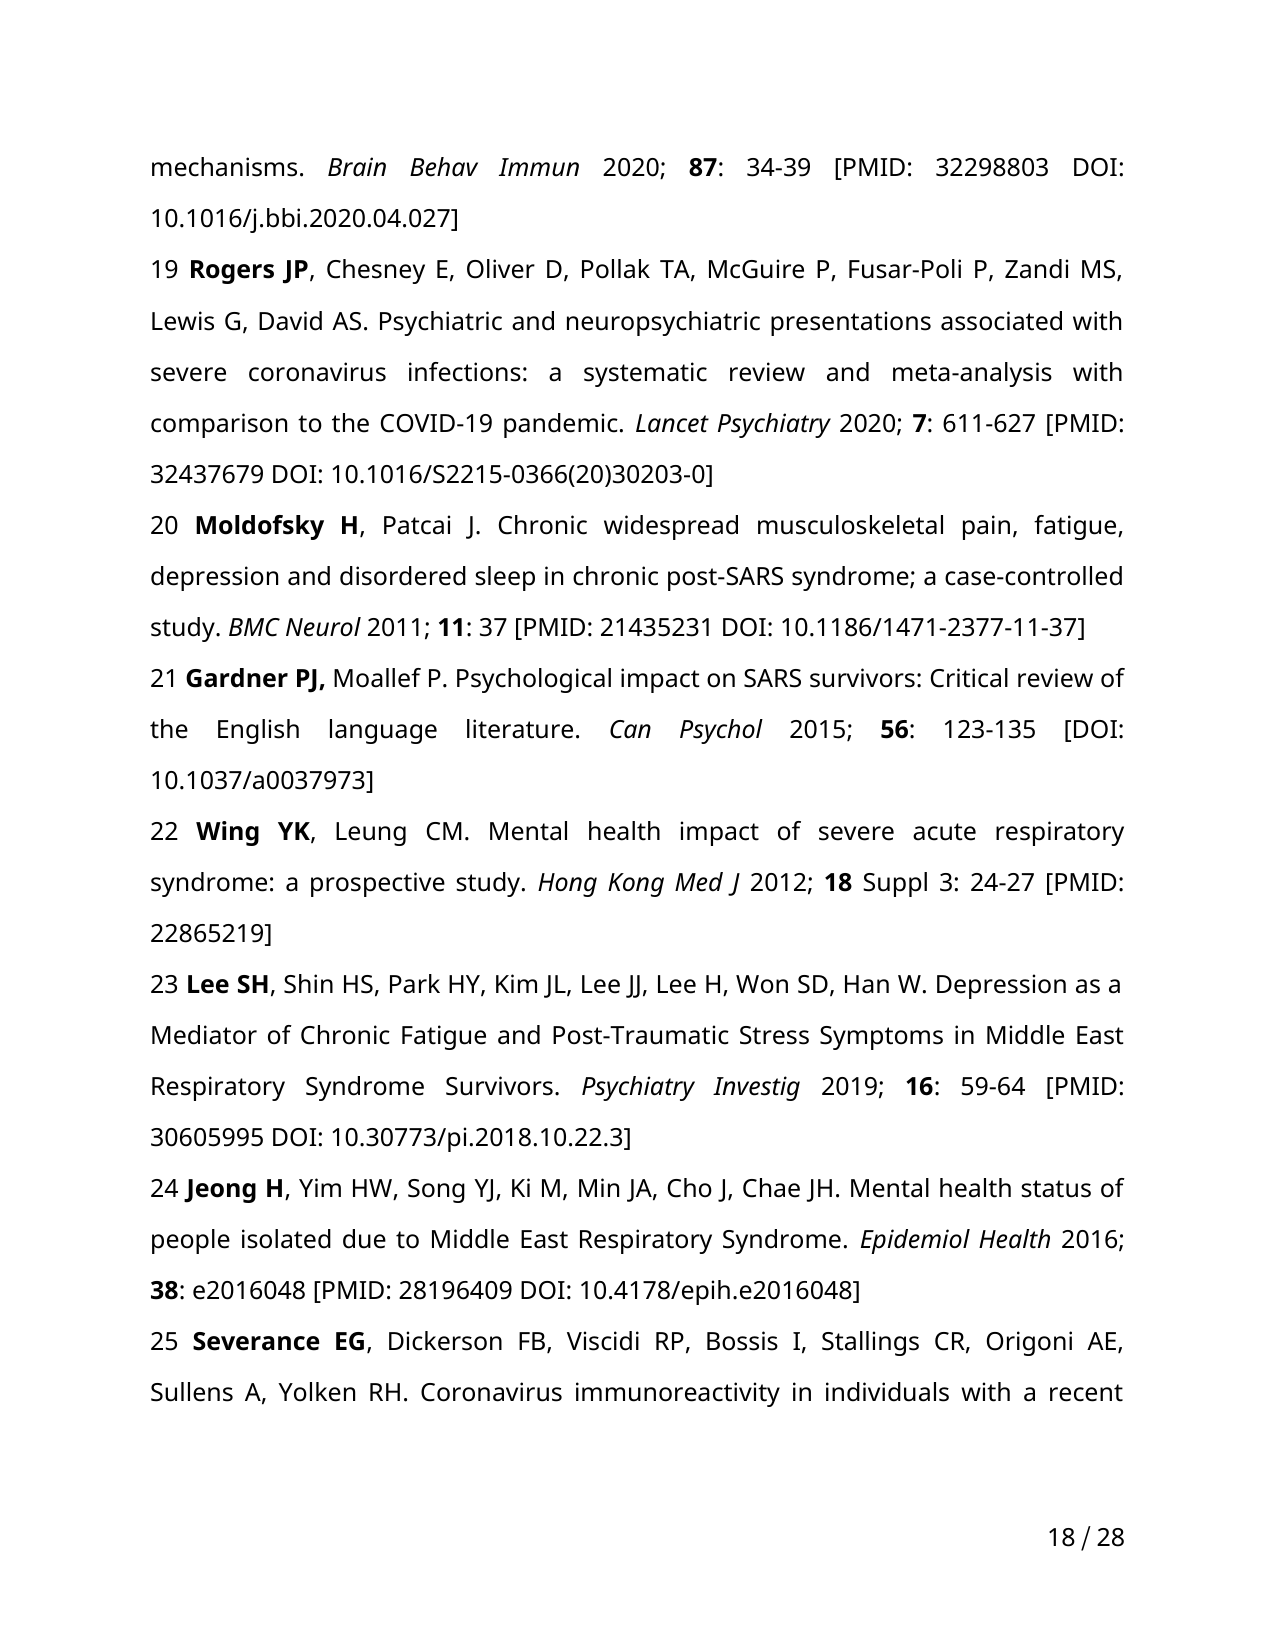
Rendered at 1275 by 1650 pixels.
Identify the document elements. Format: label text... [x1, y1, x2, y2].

text 19 Rogers JP, Chesney E, Oliver D, Pollak TA, McGuire P, Fusar-Poli P, Zandi MS, Lewis G, David AS. Psychiatric and neuropsychiatric presentations associated with severe coronavirus infections: a systematic review and meta-analysis with comparison to the COVID-19 pandemic. Lancet Psychiatry 2020; 7: 611-627 [PMID: 32437679 DOI: 10.1016/S2215-0366(20)30203-0] [150, 252, 1125, 490]
text 24 Jeong H, Yim HW, Song YJ, Ki M, Min JA, Cho J, Chae JH. Mental health status of people isolated due to Middle East Respiratory Syndrome. Epidemiol Health 2016; 38: e2016048 [PMID: 28196409 DOI: 10.4178/epih.e2016048] [150, 1171, 1125, 1307]
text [150, 1324, 1125, 1409]
text 20 Moldofsky H, Patcai J. Chronic widespread musculoskeletal pain, fatigue, depression and disordered sleep in chronic post-SARS syndrome; a case-controlled study. BMC Neurol 2011; 11: 37 [PMID: 21435231 DOI: 10.1186/1471-2377-11-37] [150, 507, 1125, 643]
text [150, 150, 1125, 235]
text 22 Wing YK, Leung CM. Mental health impact of severe acute respiratory syndrome: a prospective study. Hong Kong Med J 2012; 18 Suppl 3: 24-27 [PMID: 22865219] [150, 813, 1125, 950]
text 23 Lee SH, Shin HS, Park HY, Kim JL, Lee JJ, Lee H, Won SD, Han W. Depression as a Mediator of Chronic Fatigue and Post-Traumatic Stress Symptoms in Middle East Respiratory Syndrome Survivors. Psychiatry Investig 2019; 16: 59-64 [PMID: 30605995 DOI: 10.30773/pi.2018.10.22.3] [150, 967, 1125, 1154]
text 21 Gardner PJ, Moallef P. Psychological impact on SARS survivors: Critical review of the English language literature. Can Psychol 2015; 56: 123-135 [DOI: 10.1037/a0037973] [150, 660, 1125, 797]
